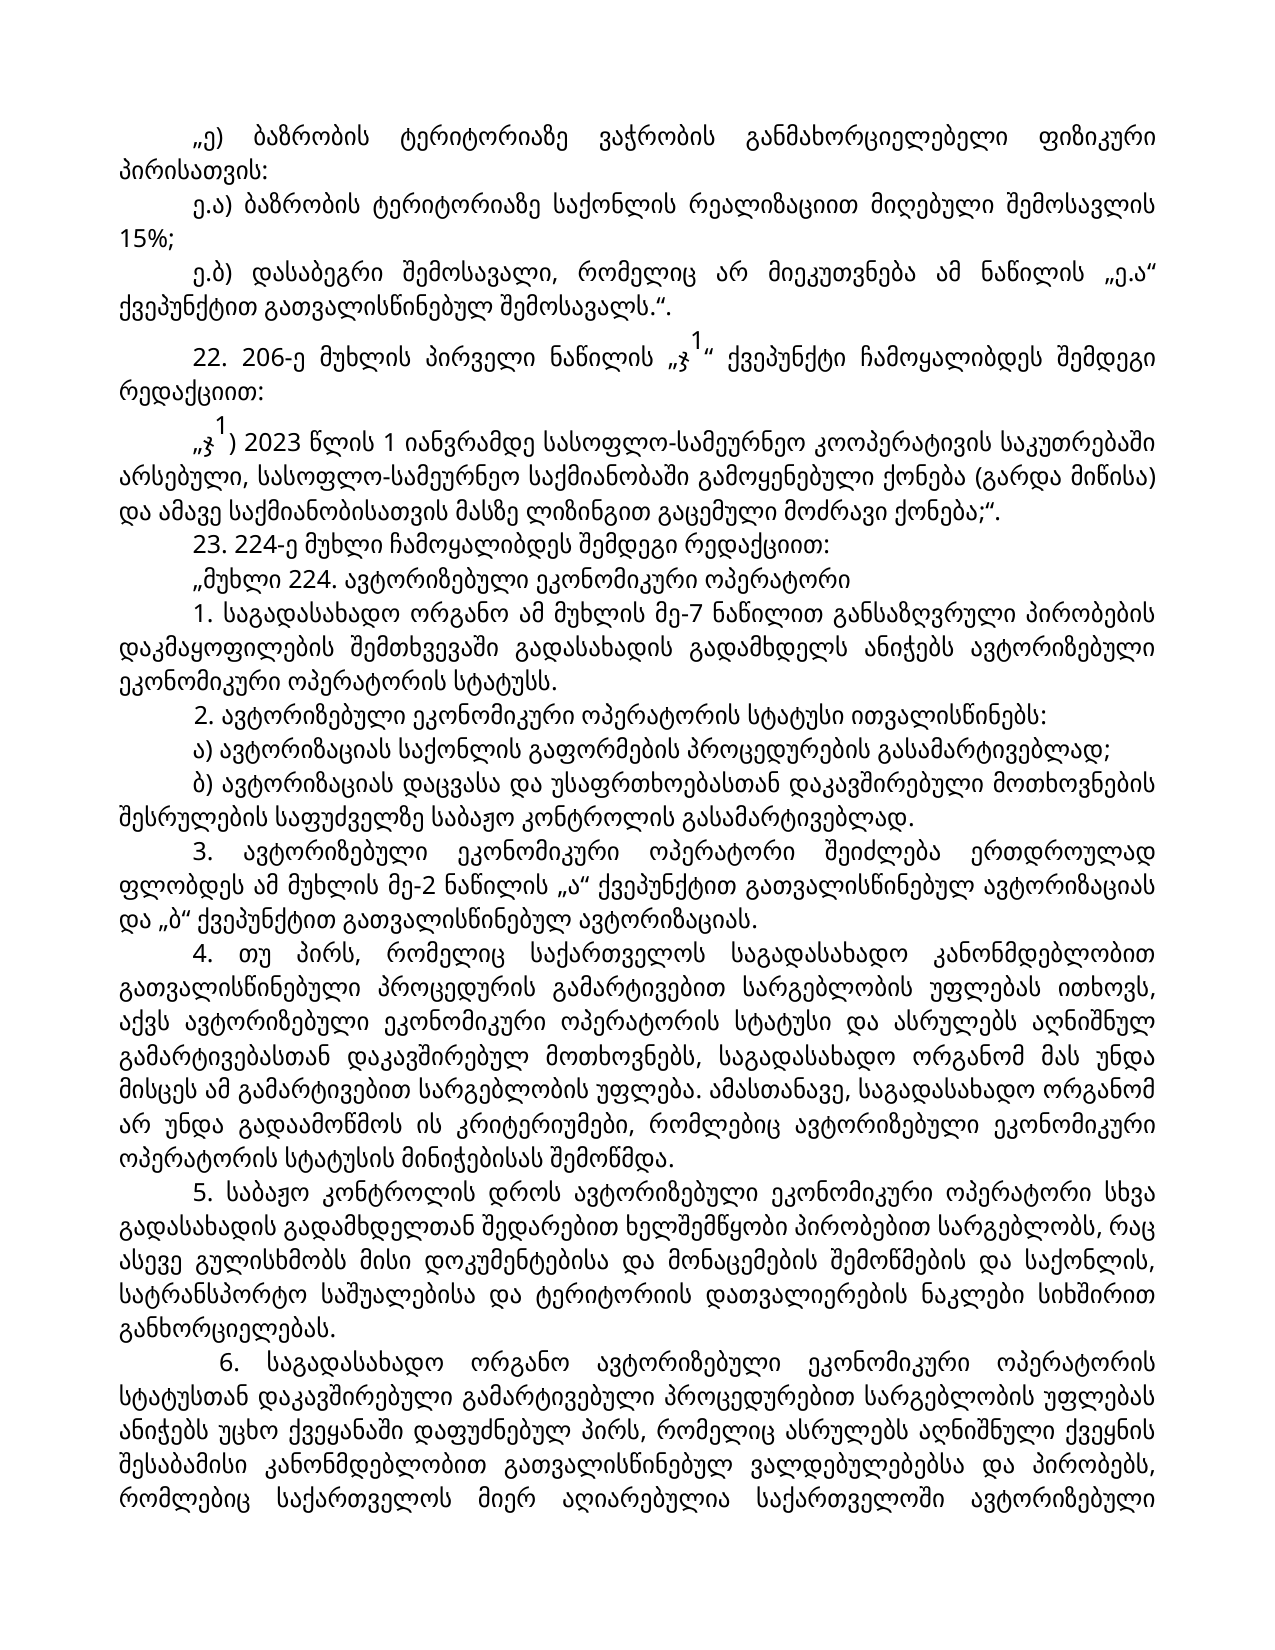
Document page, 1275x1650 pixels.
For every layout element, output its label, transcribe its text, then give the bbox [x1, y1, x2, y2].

text ბ) ავტორიზაციას დაცვასა და უსაფრთხოებასთან დაკავშირებული მოთხოვნების შესრულების საფუძველზე საბაჟო კონტროლის გასამარტივებლად. [118, 766, 1156, 834]
text 3. ავტორიზებული ეკონომიკური ოპერატორი შეიძლება ერთდროულად ფლობდეს ამ მუხლის მე-2 ნაწილის „ა“ ქვეპუნქტით გათვალისწინებულ ავტორიზაციას და „ბ“ ქვეპუნქტით გათვალისწინებულ ავტორიზაციას. [118, 834, 1156, 936]
text „ჯ​1) 2023 წლის 1 იანვრამდე სასოფლო-სამეურნეო კოოპერატივის საკუთრებაში არსებული, სასოფლო-სამეურნეო საქმიანობაში გამოყენებული ქონება (გარდა მიწისა) და ამავე საქმიანობისათვის მასზე ლიზინგით გაცემული მოძრავი ქონება;“. [118, 408, 1156, 527]
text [118, 1345, 1156, 1515]
text „ე) ბაზრობის ტერიტორიაზე ვაჭრობის განმახორციელებელი ფიზიკური პირისათვის: [118, 118, 1156, 187]
text 22. 206-ე მუხლის პირველი ნაწილის „ჯ1“ ქვეპუნქტი ჩამოყალიბდეს შემდეგი რედაქციით: [118, 323, 1156, 408]
text ე.ა) ბაზრობის ტერიტორიაზე საქონლის რეალიზაციით მიღებული შემოსავლის 15%; [118, 187, 1156, 255]
text 23. 224-ე მუხლი ჩამოყალიბდეს შემდეგი რედაქციით: [118, 527, 1156, 561]
text 1. საგადასახადო ორგანო ამ მუხლის მე-7 ნაწილით განსაზღვრული პირობების დაკმაყოფილების შემთხვევაში გადასახადის გადამხდელს ანიჭებს ავტორიზებული ეკონომიკური ოპერატორის სტატუსს. [118, 595, 1156, 697]
text 5. საბაჟო კონტროლის დროს ავტორიზებული ეკონომიკური ოპერატორი სხვა გადასახადის გადამხდელთან შედარებით ხელშემწყობი პირობებით სარგებლობს, რაც ასევე გულისხმობს მისი დოკუმენტებისა და მონაცემების შემოწმების და საქონლის, სატრანსპორტო საშუალებისა და ტერიტორიის დათვალიერების ნაკლები სიხშირით განხორციელებას. [118, 1174, 1156, 1345]
text ა) ავტორიზაციას საქონლის გაფორმების პროცედურების გასამარტივებლად; [118, 732, 1156, 766]
text 2. ავტორიზებული ეკონომიკური ოპერატორის სტატუსი ითვალისწინებს: [118, 697, 1156, 732]
text „მუხლი 224. ავტორიზებული ეკონომიკური ოპერატორი [118, 561, 1156, 595]
text 4. თუ პირს, რომელიც საქართველოს საგადასახადო კანონმდებლობით გათვალისწინებული პროცედურის გამარტივებით სარგებლობის უფლებას ითხოვს, აქვს ავტორიზებული ეკონომიკური ოპერატორის სტატუსი და ასრულებს აღნიშნულ გამარტივებასთან დაკავშირებულ მოთხოვნებს, საგადასახადო ორგანომ მას უნდა მისცეს ამ გამარტივებით სარგებლობის უფლება. ამასთანავე, საგადასახადო ორგანომ არ უნდა გადაამოწმოს ის კრიტერიუმები, რომლებიც ავტორიზებული ეკონომიკური ოპერატორის სტატუსის მინიჭებისას შემოწმდა. [118, 936, 1156, 1174]
text ე.ბ) დასაბეგრი შემოსავალი, რომელიც არ მიეკუთვნება ამ ნაწილის „ე.ა“ ქვეპუნქტით გათვალისწინებულ შემოსავალს.“. [118, 255, 1156, 323]
